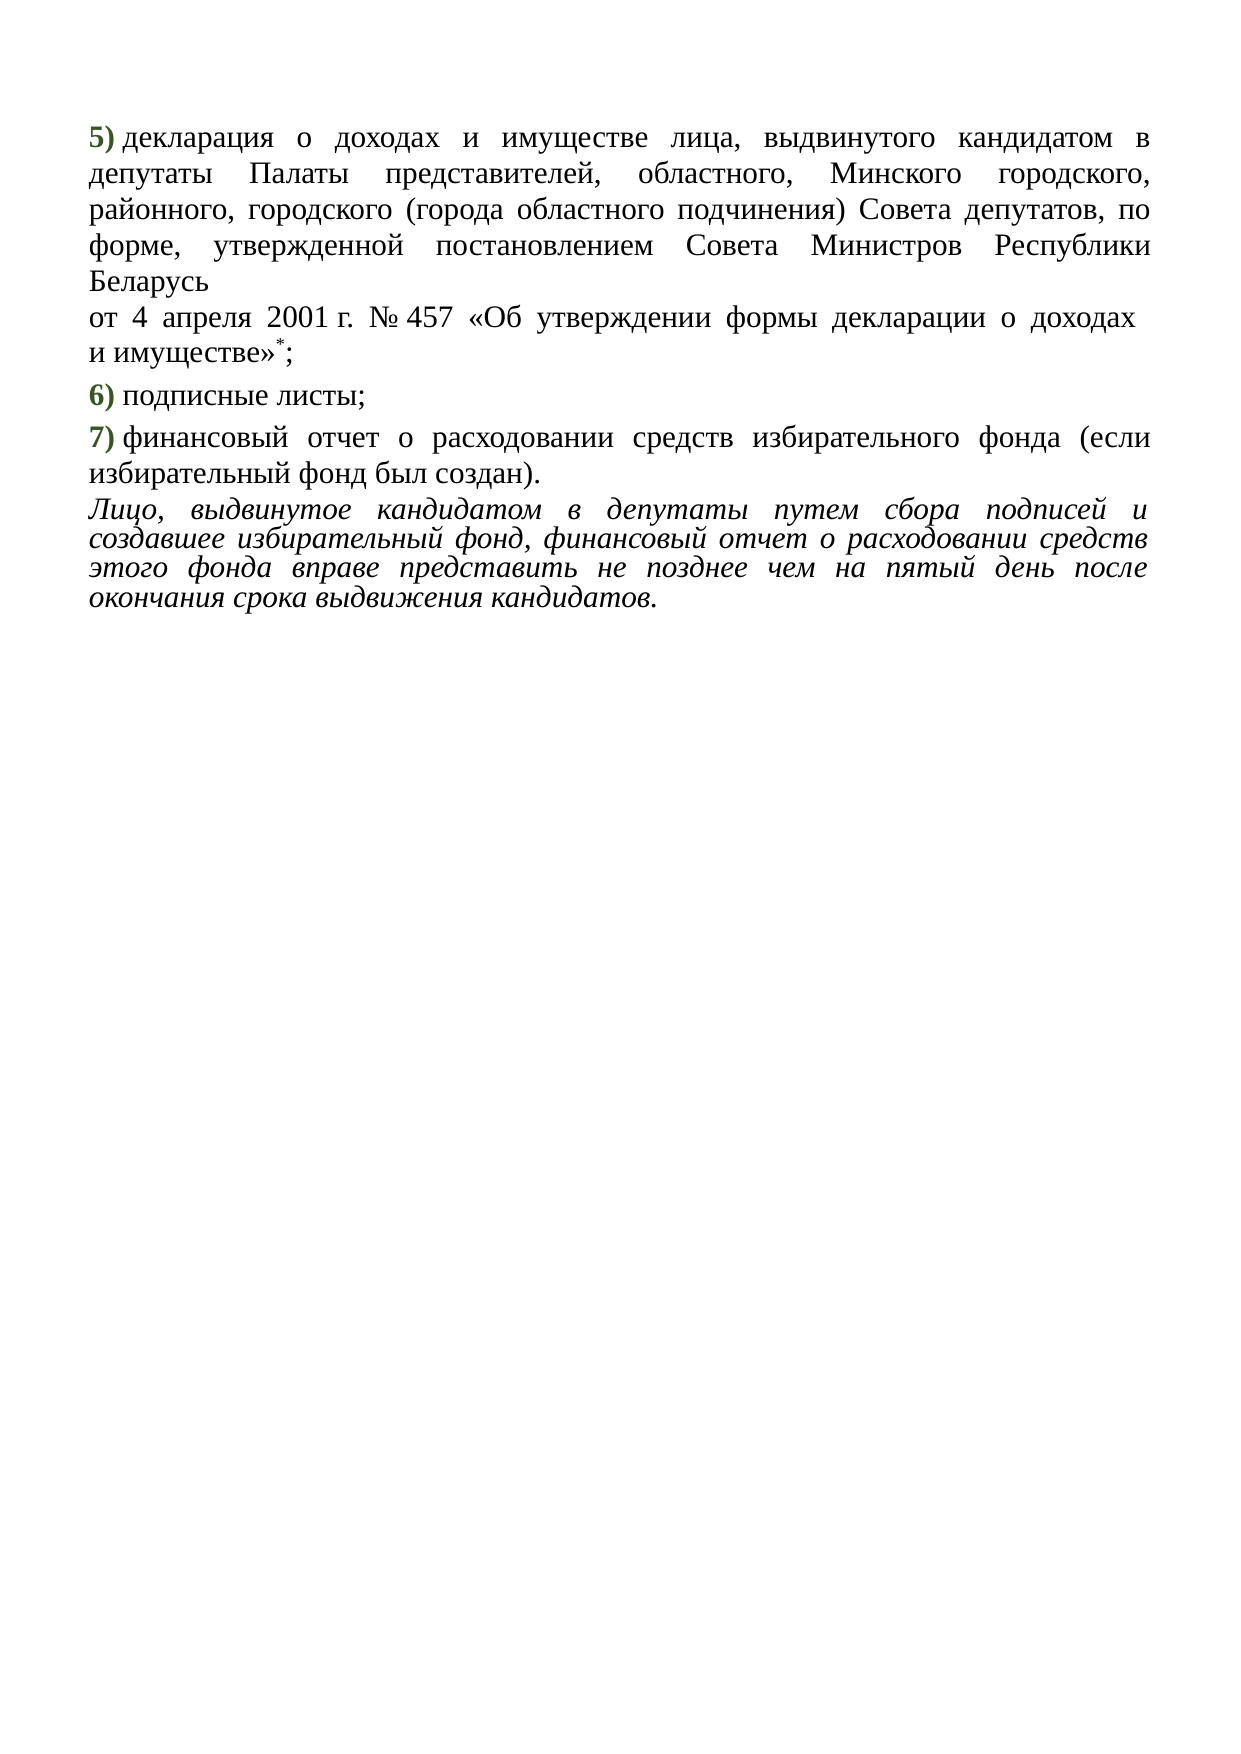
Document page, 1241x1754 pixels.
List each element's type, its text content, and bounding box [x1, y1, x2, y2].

text 7) финансовый отчет о расходовании средств избирательного фонда (если избирательный фонд был создан). [89, 418, 1152, 490]
text 6) подписные листы; [89, 376, 1152, 412]
text Лицо, выдвинутое кандидатом в депутаты путем сбора подписей и создавшее избирательный фонд, финансовый отчет о расходовании средств этого фонда вправе представить не позднее чем на пятый день после окончания срока выдвижения кандидатов. [89, 496, 1152, 613]
text 5) декларация о доходах и имуществе лица, выдвинутого кандидатом в депутаты Палаты представителей, областного, Минского городского, районного, городского (города областного подчинения) Совета депутатов, по форме, утвержденной постановлением Совета Министров Республики Беларусь от 4 апреля 2001 г. № 457 «Об утверждении формы декларации о доходах и имуществе»*; [89, 118, 1152, 370]
